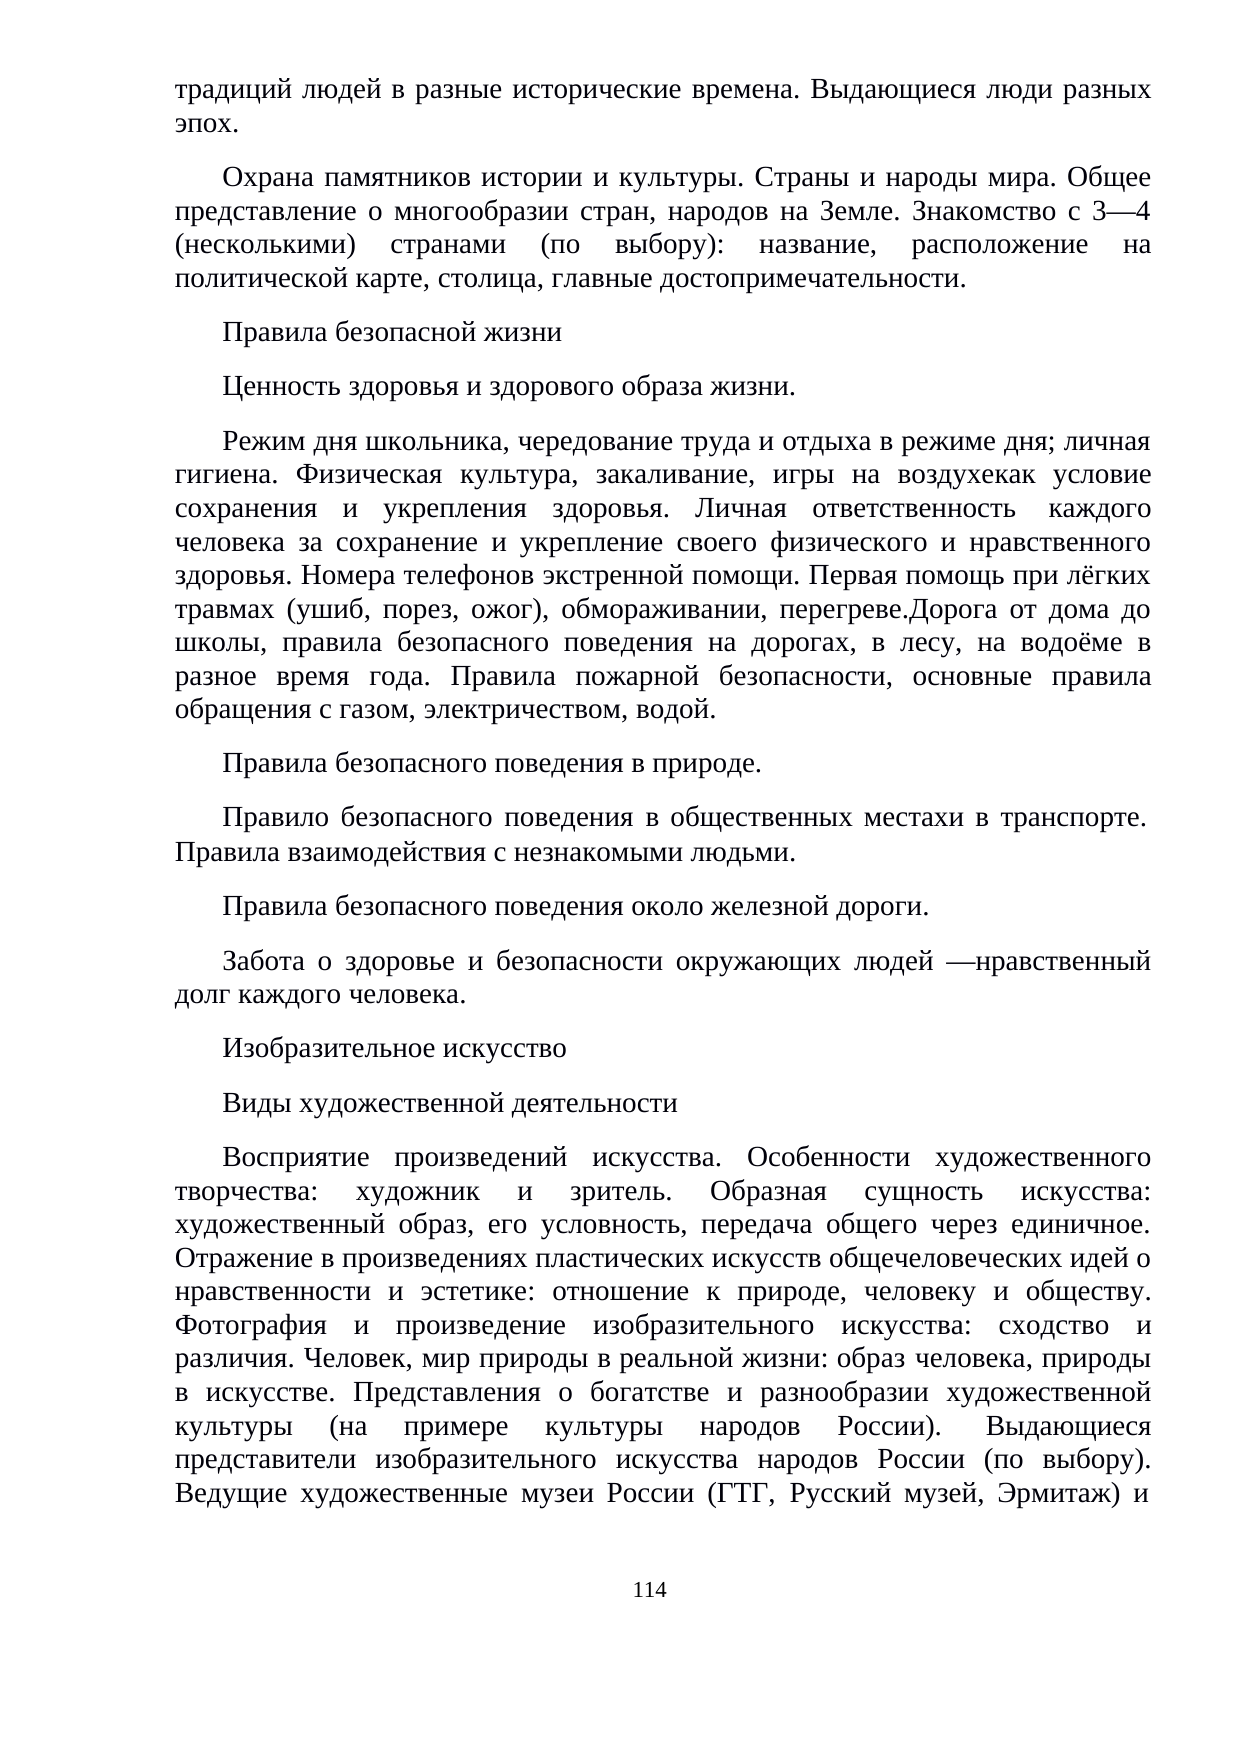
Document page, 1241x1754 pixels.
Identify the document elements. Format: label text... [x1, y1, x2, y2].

text Виды художественной деятельности [222, 1085, 1223, 1118]
text Правила безопасной жизни [222, 314, 1223, 348]
text Охрана памятников истории и культуры. Страны и народы мира. Общее представление о многообразии стран, народов на Земле. Знакомство с 3—4 (несколькими) странами (по выбору): название, расположение на политической карте, столица, главные достопримечательности. [174, 159, 1152, 293]
text Восприятие произведений искусства. Особенности художественного творчества: художник и зритель. Образная сущность искусства: художественный образ, его условность, передача общего через единичное. Отражение в произведениях пластических искусств общечеловеческих идей о нравственности и эстетике: отношение к природе, человеку и обществу. Фотография и произведение изобразительного искусства: сходство и различия. Человек, мир природы в реальной жизни: образ человека, природы в искусстве. Представления о богатстве и разнообразии художественной культуры (на примере культуры народов России). Выдающиеся представители изобразительного искусства народов России (по выбору). Ведущие художественные музеи России (ГТГ, Русский музей, Эрмитаж) и [174, 1139, 1152, 1508]
text Правила безопасного поведения около железной дороги. [222, 888, 1223, 922]
text Забота о здоровье и безопасности окружающих людей —нравственный долг каждого человека. [174, 943, 1152, 1010]
text Правило безопасного поведения в общественных местахи в транспорте. [222, 800, 1223, 834]
text Правила взаимодействия с незнакомыми людьми. [174, 834, 1223, 867]
text традиций людей в разные исторические времена. Выдающиеся люди разных эпох. [174, 71, 1152, 138]
text Режим дня школьника, чередование труда и отдыха в режиме дня; личная гигиена. Физическая культура, закаливание, игры на воздухекак условие сохранения и укрепления здоровья. Личная ответственность каждого человека за сохранение и укрепление своего физического и нравственного здоровья. Номера телефонов экстренной помощи. Первая помощь при лёгких травмах (ушиб, порез, ожог), обмораживании, перегреве.Дорога от дома до школы, правила безопасного поведения на дорогах, в лесу, на водоёме в разное время года. Правила пожарной безопасности, основные правила обращения с газом, электричеством, водой. [174, 423, 1152, 725]
text Ценность здоровья и здорового образа жизни. [222, 368, 1223, 402]
text Изобразительное искусство [222, 1030, 1223, 1064]
text Правила безопасного поведения в природе. [222, 746, 1223, 779]
